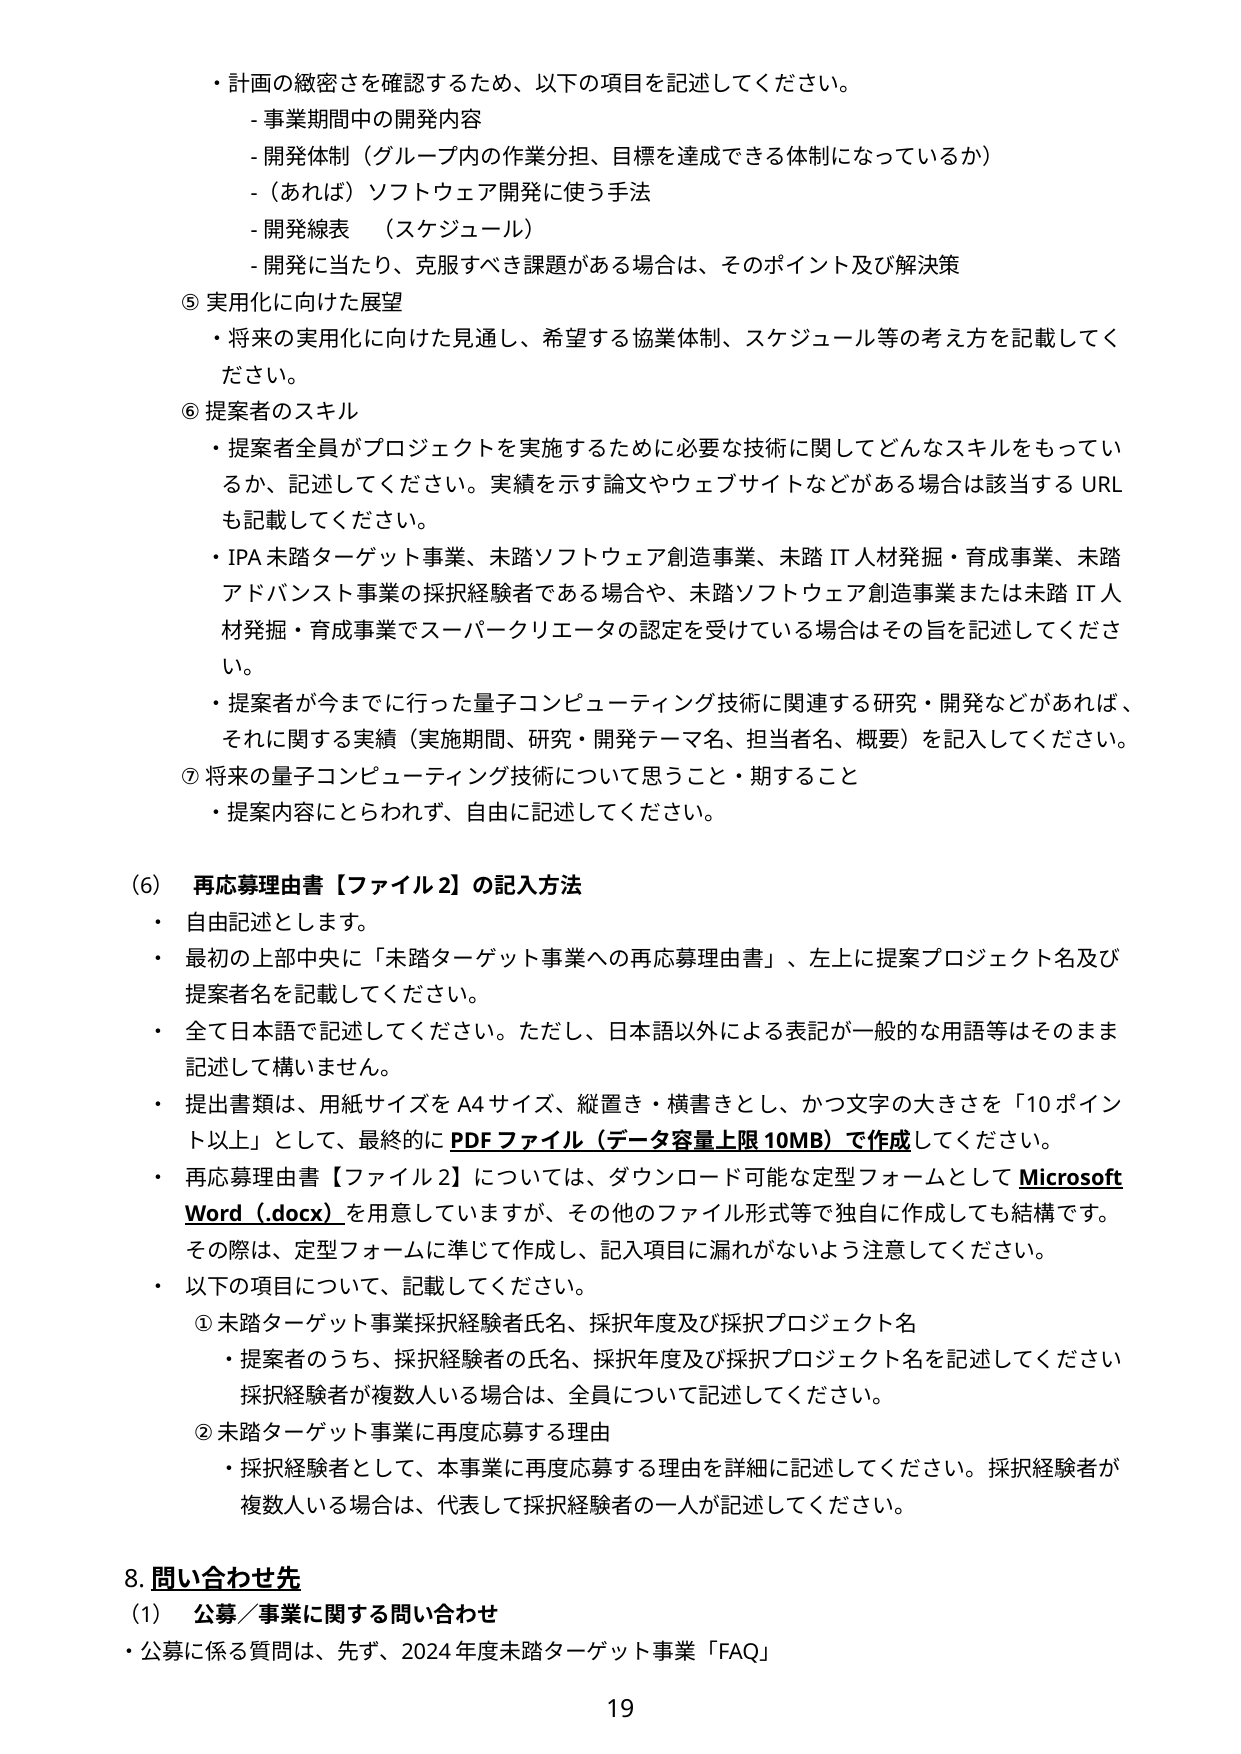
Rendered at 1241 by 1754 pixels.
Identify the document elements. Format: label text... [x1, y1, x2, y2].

list 再応募理由書【ファイル2】については、ダウンロード可能な定型フォームとしてMicrosoft Word（.docx）を用意していますが、その他のファイル形式等で独自に作成しても結構です。その際は、定型フォームに準じて作成し、記入項目に漏れがないよう注意してください。 [148, 1157, 1122, 1267]
list 提案者のスキル [180, 392, 1122, 428]
subtitle 公募／事業に関する問い合わせ [118, 1595, 1122, 1631]
list 全て日本語で記述してください。ただし、日本語以外による表記が一般的な用語等はそのまま記述して構いません。 [148, 1012, 1122, 1084]
list 以下の項目について、記載してください。 [148, 1267, 1122, 1303]
text ②未踏ターゲット事業に再度応募する理由 [193, 1413, 1122, 1449]
subtitle 問い合わせ先 [124, 1558, 1122, 1595]
list 提出書類は、用紙サイズをA4サイズ、縦置き・横書きとし、かつ文字の大きさを「10ポイント以上」として、最終的にPDFファイル（データ容量上限10MB）で作成してください。 [148, 1084, 1122, 1157]
list 自由記述とします。 [148, 902, 1122, 939]
subtitle 再応募理由書【ファイル2】の記入方法 [118, 866, 1122, 902]
list 最初の上部中央に「未踏ターゲット事業への再応募理由書」、左上に提案プロジェクト名及び提案者名を記載してください。 [148, 939, 1122, 1012]
list 実用化に向けた展望 [180, 282, 1122, 319]
text ・将来の実用化に向けた見通し、希望する協業体制、スケジュール等の考え方を記載してください。 [206, 319, 1122, 392]
text ①未踏ターゲット事業採択経験者氏名、採択年度及び採択プロジェクト名 [193, 1303, 1122, 1340]
text ・提案者全員がプロジェクトを実施するために必要な技術に関してどんなスキルをもっているか、記述してください。実績を示す論文やウェブサイトなどがある場合は該当するURLも記載してください。 [206, 428, 1122, 538]
text ・採択経験者として、本事業に再度応募する理由を詳細に記述してください。採択経験者が複数人いる場合は、代表して採択経験者の一人が記述してください。 [218, 1449, 1122, 1522]
text ・提案者が今までに行った量子コンピューティング技術に関連する研究・開発などがあれば、それに関する実績（実施期間、研究・開発テーマ名、担当者名、概要）を記入してください。 [206, 683, 1122, 756]
text ・公募に係る質問は、先ず、2024年度未踏ターゲット事業「FAQ」 [118, 1631, 1122, 1668]
text ・提案者のうち、採択経験者の氏名、採択年度及び採択プロジェクト名を記述してください。採択経験者が複数人いる場合は、全員について記述してください。 [218, 1340, 1122, 1413]
list 将来の量子コンピューティング技術について思うこと・期すること ・提案内容にとらわれず、自由に記述してください。 [180, 756, 1122, 829]
text ・IPA未踏ターゲット事業、未踏ソフトウェア創造事業、未踏IT人材発掘・育成事業、未踏アドバンスト事業の採択経験者である場合や、未踏ソフトウェア創造事業または未踏IT人材発掘・育成事業でスーパークリエータの認定を受けている場合はその旨を記述してください。 [206, 538, 1122, 683]
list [180, 64, 1122, 282]
